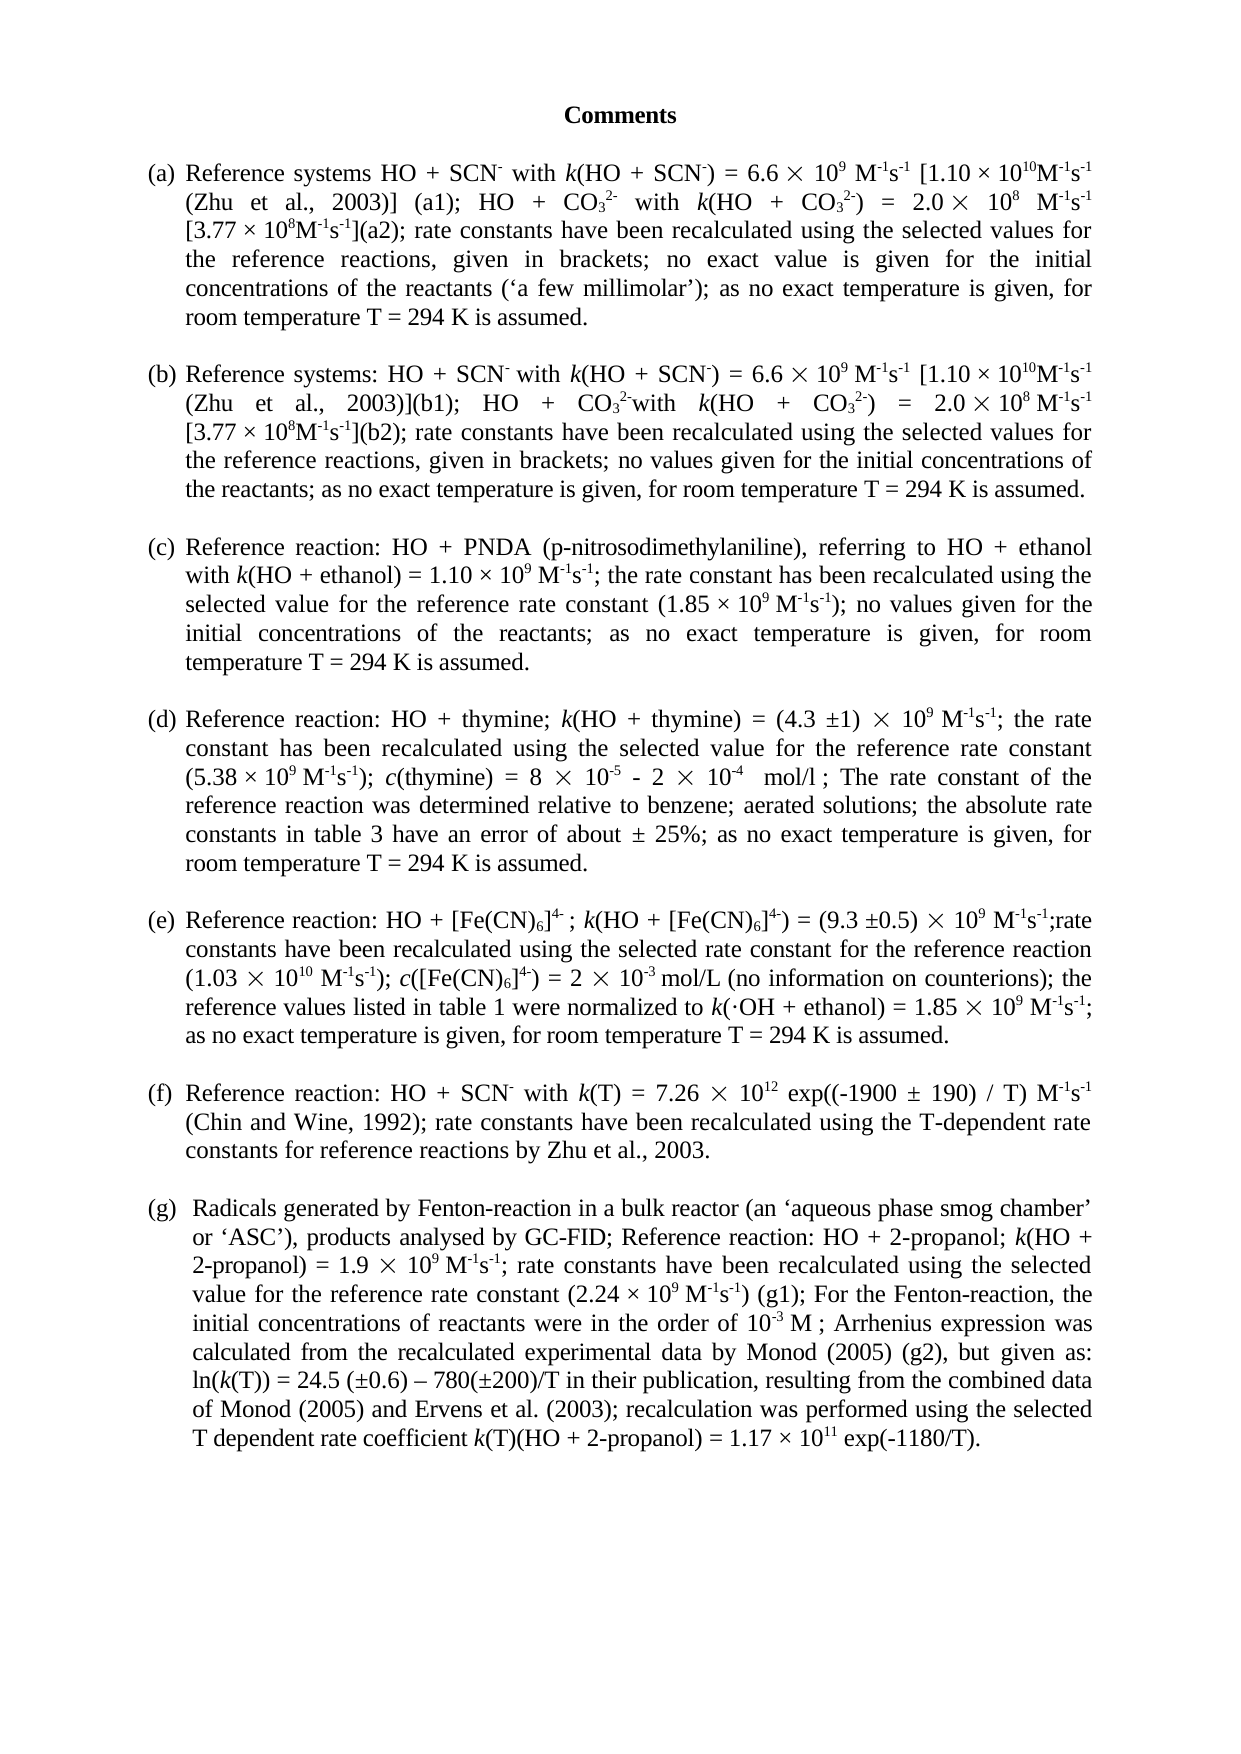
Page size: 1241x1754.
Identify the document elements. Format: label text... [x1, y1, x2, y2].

list Reference systems: HO + SCN- with k(HO + SCN-) = 6.6  109 M-1s-1 [1.10 × 1010M-1s-1 (Zhu et al., 2003)](b1); HO + CO32-with k(HO + CO32-) = 2.0  108 M-1s-1 [3.77 × 108M-1s-1](b2); rate constants have been recalculated using the selected values for the reference reactions, given in brackets; no values given for the initial concentrations of the reactants; as no exact temperature is given, for room temperature T = 294 K is assumed. [148, 359, 1092, 503]
list Reference reaction: HO + SCN- with k(T) = 7.26  1012 exp((-1900 ± 190) / T) M-1s-1 (Chin and Wine, 1992); rate constants have been recalculated using the T-dependent rate constants for reference reactions by Zhu et al., 2003. [148, 1078, 1092, 1164]
text Comments [148, 100, 1092, 129]
list Reference reaction: HO + [Fe(CN)6]4- ; k(HO + [Fe(CN)6]4-) = (9.3 ±0.5)  109 M-1s-1;rate constants have been recalculated using the selected rate constant for the reference reaction (1.03  1010 M-1s-1); c([Fe(CN)6]4-) = 2  10-3 mol/L (no information on counterions); the reference values listed in table 1 were normalized to k(·OH + ethanol) = 1.85  109 M-1s-1; as no exact temperature is given, for room temperature T = 294 K is assumed. [148, 905, 1092, 1049]
list Reference systems HO + SCN- with k(HO + SCN-) = 6.6  109 M-1s-1 [1.10 × 1010M-1s-1 (Zhu et al., 2003)] (a1); HO + CO32- with k(HO + CO32-) = 2.0  108 M-1s-1 [3.77 × 108M-1s-1](a2); rate constants have been recalculated using the selected values for the reference reactions, given in brackets; no exact value is given for the initial concentrations of the reactants (‘a few millimolar’); as no exact temperature is given, for room temperature T = 294 K is assumed. [148, 158, 1092, 330]
list Reference reaction: HO + thymine; k(HO + thymine) = (4.3 ±1)  109 M-1s-1; the rate constant has been recalculated using the selected value for the reference rate constant (5.38 × 109 M-1s-1); c(thymine) = 8 10-5 - 2 10-4 mol/l ; The rate constant of the reference reaction was determined relative to benzene; aerated solutions; the absolute rate constants in table 3 have an error of about ± 25%; as no exact temperature is given, for room temperature T = 294 K is assumed. [148, 704, 1092, 877]
list Reference reaction: HO + PNDA (p-nitrosodimethylaniline), referring to HO + ethanol with k(HO + ethanol) = 1.10 × 109 M-1s-1; the rate constant has been recalculated using the selected value for the reference rate constant (1.85 × 109 M-1s-1); no values given for the initial concentrations of the reactants; as no exact temperature is given, for room temperature T = 294 K is assumed. [148, 532, 1092, 675]
list Radicals generated by Fenton-reaction in a bulk reactor (an ‘aqueous phase smog chamber’ or ‘ASC’), products analysed by GC-FID; Reference reaction: HO + 2-propanol; k(HO + 2-propanol) = 1.9  109 M-1s-1; rate constants have been recalculated using the selected value for the reference rate constant (2.24 × 109 M-1s-1) (g1); For the Fenton-reaction, the initial concentrations of reactants were in the order of 10-3 M ; Arrhenius expression was calculated from the recalculated experimental data by Monod (2005) (g2), but given as: ln(k(T)) = 24.5 (±0.6) – 780(±200)/T in their publication, resulting from the combined data of Monod (2005) and Ervens et al. (2003); recalculation was performed using the selected T dependent rate coefficient k(T)(HO + 2-propanol) = 1.17 × 1011 exp(-1180/T). [148, 1193, 1092, 1452]
